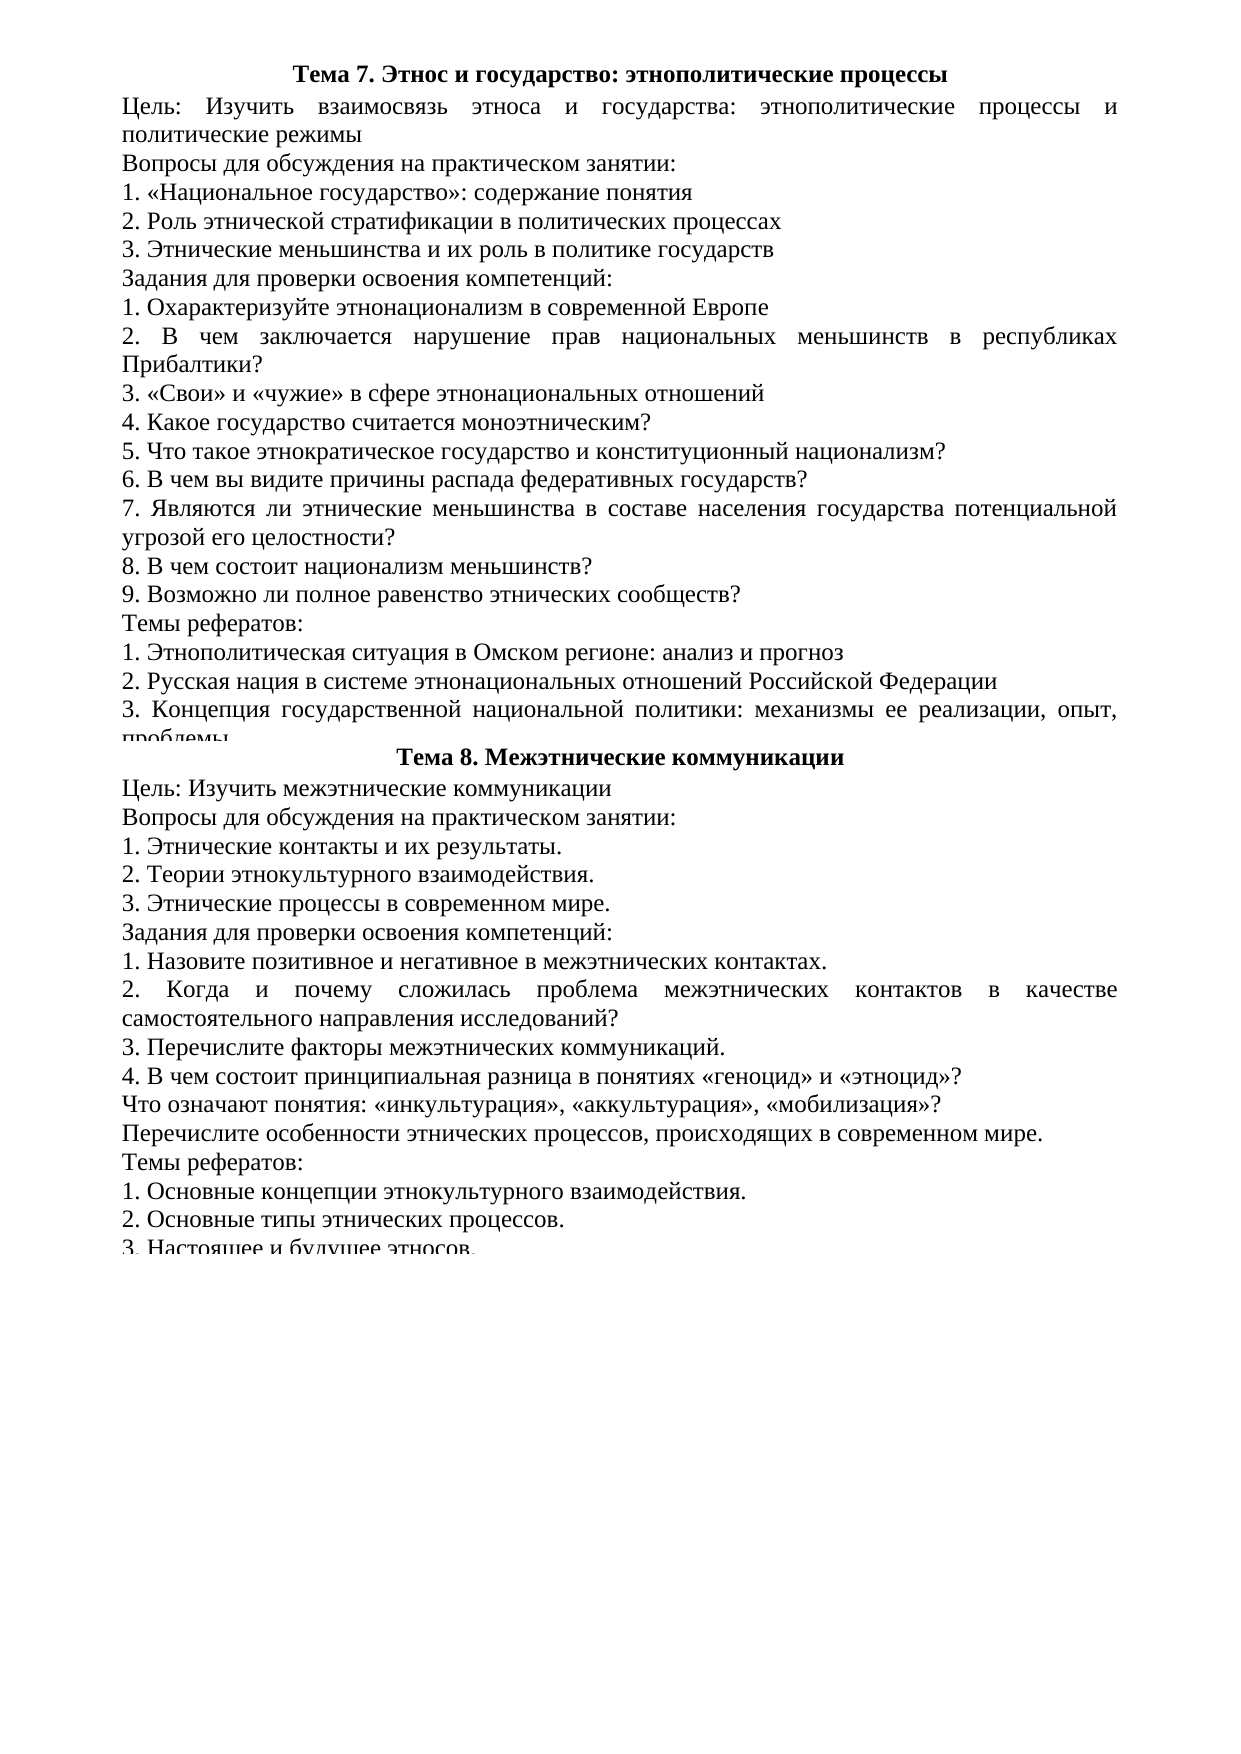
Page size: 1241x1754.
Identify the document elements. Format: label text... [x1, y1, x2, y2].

table_cell Цель: Изучить межэтнические коммуникации Вопросы для обсуждения на практическом занятии: 1. Этнические контакты и их результаты. 2. Теории этнокультурного взаимодействия. 3. Этнические процессы в современном мире. Задания для проверки освоения компетенций: 1. Назовите позитивное и негативное в межэтнических контактах. 2. Когда и почему сложилась проблема межэтнических контактов в качестве самостоятельного направления исследований? 3. Перечислите факторы межэтнических коммуникаций. 4. В чем состоит принципиальная разница в понятиях «геноцид» и «этноцид»? Что означают понятия: «инкультурация», «аккультурация», «мобилизация»? Перечислите особенности этнических процессов, происходящих в современном мире. Темы рефератов: 1. Основные концепции этнокультурного взаимодействия. 2. Основные типы этнических процессов. 3. Настоящее и будущее этносов. [118, 773, 1122, 1254]
table_cell Цель: Изучить взаимосвязь этноса и государства: этнополитические процессы и политические режимы Вопросы для обсуждения на практическом занятии: 1. «Национальное государство»: содержание понятия 2. Роль этнической стратификации в политических процессах 3. Этнические меньшинства и их роль в политике государств Задания для проверки освоения компетенций: 1. Охарактеризуйте этнонационализм в современной Европе 2. В чем заключается нарушение прав национальных меньшинств в республиках Прибалтики? 3. «Свои» и «чужие» в сфере этнонациональных отношений 4. Какое государство считается моноэтническим? 5. Что такое этнократическое государство и конституционный национализм? 6. В чем вы видите причины распада федеративных государств? 7. Являются ли этнические меньшинства в составе населения государства потенциальной угрозой его целостности? 8. В чем состоит национализм меньшинств? 9. Возможно ли полное равенство этнических сообществ? Темы рефератов: 1. Этнополитическая ситуация в Омском регионе: анализ и прогноз 2. Русская нация в системе этнонациональных отношений Российской Федерации 3. Концепция государственной национальной политики: механизмы ее реализации, опыт, проблемы [118, 91, 1122, 740]
table_header Тема 7. Этнос и государство: этнополитические процессы [118, 59, 1122, 91]
table_cell Тема 8. Межэтнические коммуникации [118, 742, 1122, 773]
